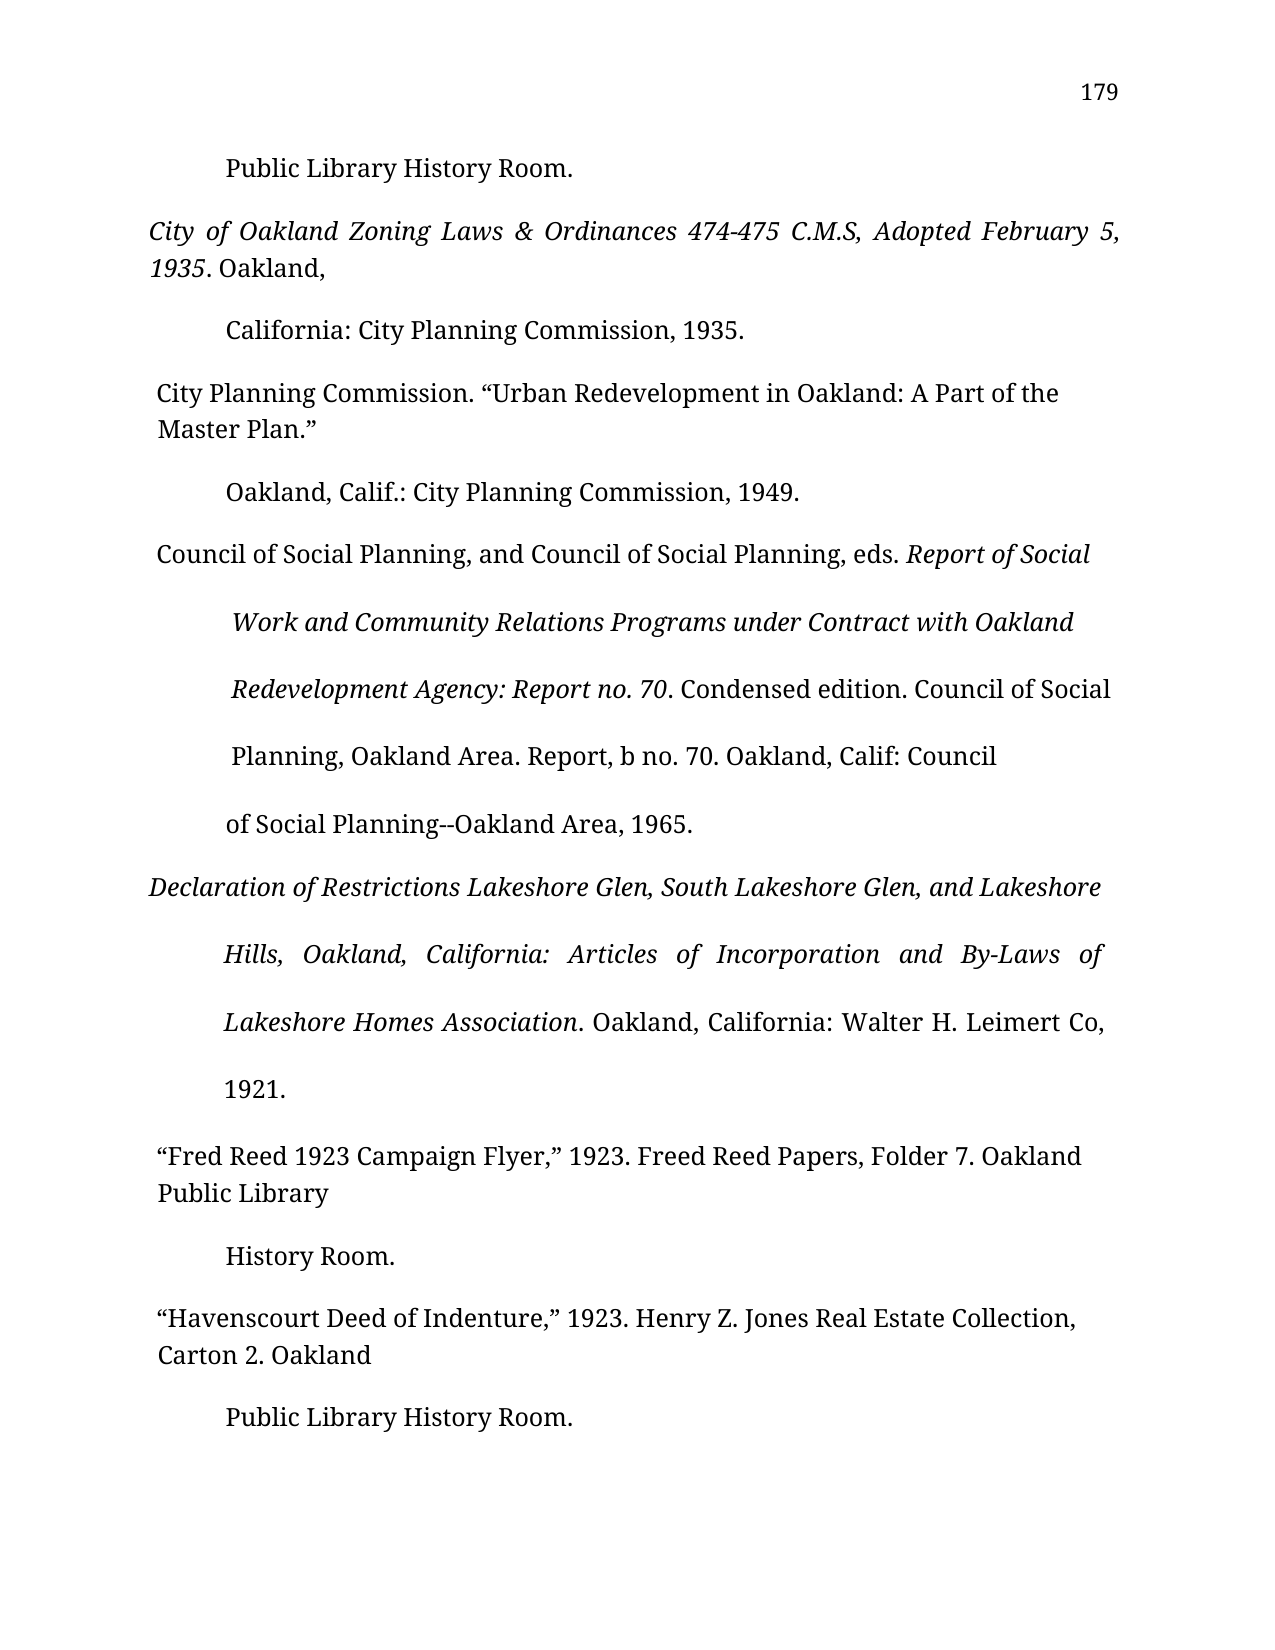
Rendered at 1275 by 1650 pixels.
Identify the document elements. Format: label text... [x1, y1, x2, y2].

text History Room. [225, 1238, 1124, 1272]
text “Fred Reed 1923 Campaign Flyer,” 1923. Freed Reed Papers, Folder 7. Oakland Public Library [156, 1139, 1124, 1210]
text Public Library History Room. [225, 151, 1124, 185]
text Public Library History Room. [225, 1400, 1124, 1434]
text of Social Planning--Oakland Area, 1965. [225, 807, 1124, 841]
text City of Oakland Zoning Laws & Ordinances 474-475 C.M.S, Adopted February 5, 1935. Oakland, [149, 213, 1125, 284]
text Declaration of Restrictions Lakeshore Glen, South Lakeshore Glen, and Lakeshore Hills, Oakland, California: Articles of Incorporation and By-Laws of Lakeshore Homes Association. Oakland, California: Walter H. Leimert Co, 1921. [149, 869, 1105, 1106]
text Oakland, Calif.: City Planning Commission, 1949. [225, 474, 1124, 508]
text “Havenscourt Deed of Indenture,” 1923. Henry Z. Jones Real Estate Collection, Carton 2. Oakland [156, 1301, 1124, 1371]
text Council of Social Planning, and Council of Social Planning, eds. Report of Social Work and Community Relations Programs under Contract with Oakland Redevelopment Agency: Report no. 70. Condensed edition. Council of Social Planning, Oakland Area. Report, b no. 70. Oakland, Calif: Council [156, 537, 1124, 773]
text California: City Planning Commission, 1935. [225, 313, 1124, 347]
text City Planning Commission. “Urban Redevelopment in Oakland: A Part of the Master Plan.” [156, 375, 1124, 446]
